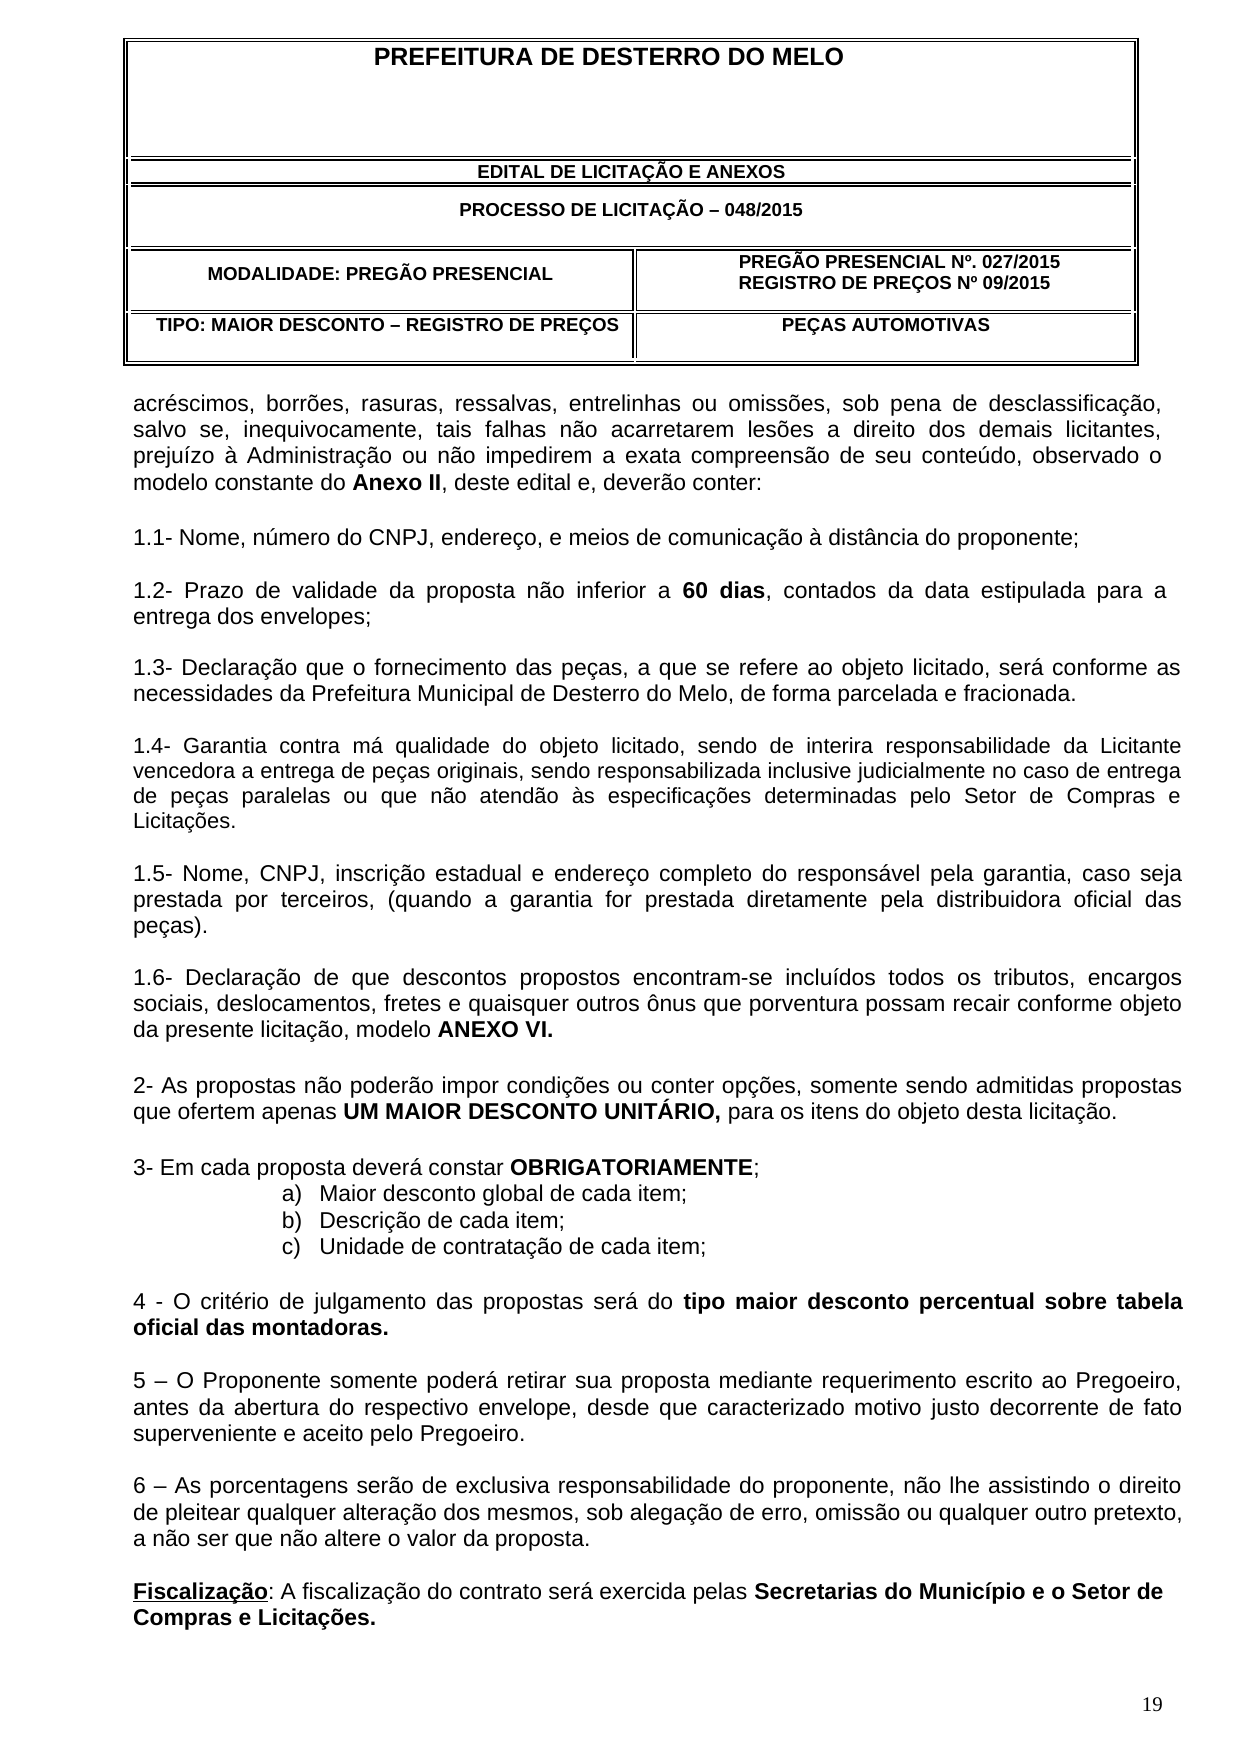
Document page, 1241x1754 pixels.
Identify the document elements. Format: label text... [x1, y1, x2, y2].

text Fiscalização: A fiscalização do contrato será exercida pelas Secretarias do Município e o Setor de Compras e Licitações. [133, 1578, 1164, 1631]
text 2- As propostas não poderão impor condições ou conter opções, somente sendo admitidas propostas que ofertem apenas UM MAIOR DESCONTO UNITÁRIO, para os itens do objeto desta licitação. [133, 1072, 1183, 1125]
text 1.2- Prazo de validade da proposta não inferior a 60 dias, contados da data estipulada para a entrega dos envelopes; [133, 577, 1167, 629]
text 6 – As porcentagens serão de exclusiva responsabilidade do proponente, não lhe assistindo o direito de pleitear qualquer alteração dos mesmos, sob alegação de erro, omissão ou qualquer outro pretexto, a não ser que não altere o valor da proposta. [133, 1472, 1183, 1552]
text 1.3- Declaração que o fornecimento das peças, a que se refere ao objeto licitado, será conforme as necessidades da Prefeitura Municipal de Desterro do Melo, de forma parcelada e fracionada. [133, 653, 1183, 706]
list Descrição de cada item; [282, 1207, 1183, 1233]
list Unidade de contratação de cada item; [282, 1233, 1183, 1259]
text 1.4- Garantia contra má qualidade do objeto licitado, sendo de interira responsabilidade da Licitante vencedora a entrega de peças originais, sendo responsabilizada inclusive judicialmente no caso de entrega de peças paralelas ou que não atendão às especificações determinadas pelo Setor de Compras e Licitações. [133, 732, 1183, 833]
text 4 - O critério de julgamento das propostas será do tipo maior desconto percentual sobre tabela oficial das montadoras. [133, 1288, 1183, 1341]
text 1.5- Nome, CNPJ, inscrição estadual e endereço completo do responsável pela garantia, caso seja prestada por terceiros, (quando a garantia for prestada diretamente pela distribuidora oficial das peças). [133, 860, 1183, 939]
text 5 – O Proponente somente poderá retirar sua proposta mediante requerimento escrito ao Pregoeiro, antes da abertura do respectivo envelope, desde que caracterizado motivo justo decorrente de fato superveniente e aceito pelo Pregoeiro. [133, 1367, 1183, 1446]
list Maior desconto global de cada item; [282, 1180, 1183, 1207]
list 3- Em cada proposta deverá constar OBRIGATORIAMENTE; [133, 1154, 1183, 1180]
text 1.1- Nome, número do CNPJ, endereço, e meios de comunicação à distância do proponente; [133, 524, 1183, 550]
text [133, 389, 1162, 495]
text 1.6- Declaração de que descontos propostos encontram-se incluídos todos os tributos, encargos sociais, deslocamentos, fretes e quaisquer outros ônus que porventura possam recair conforme objeto da presente licitação, modelo ANEXO VI. [133, 964, 1183, 1043]
